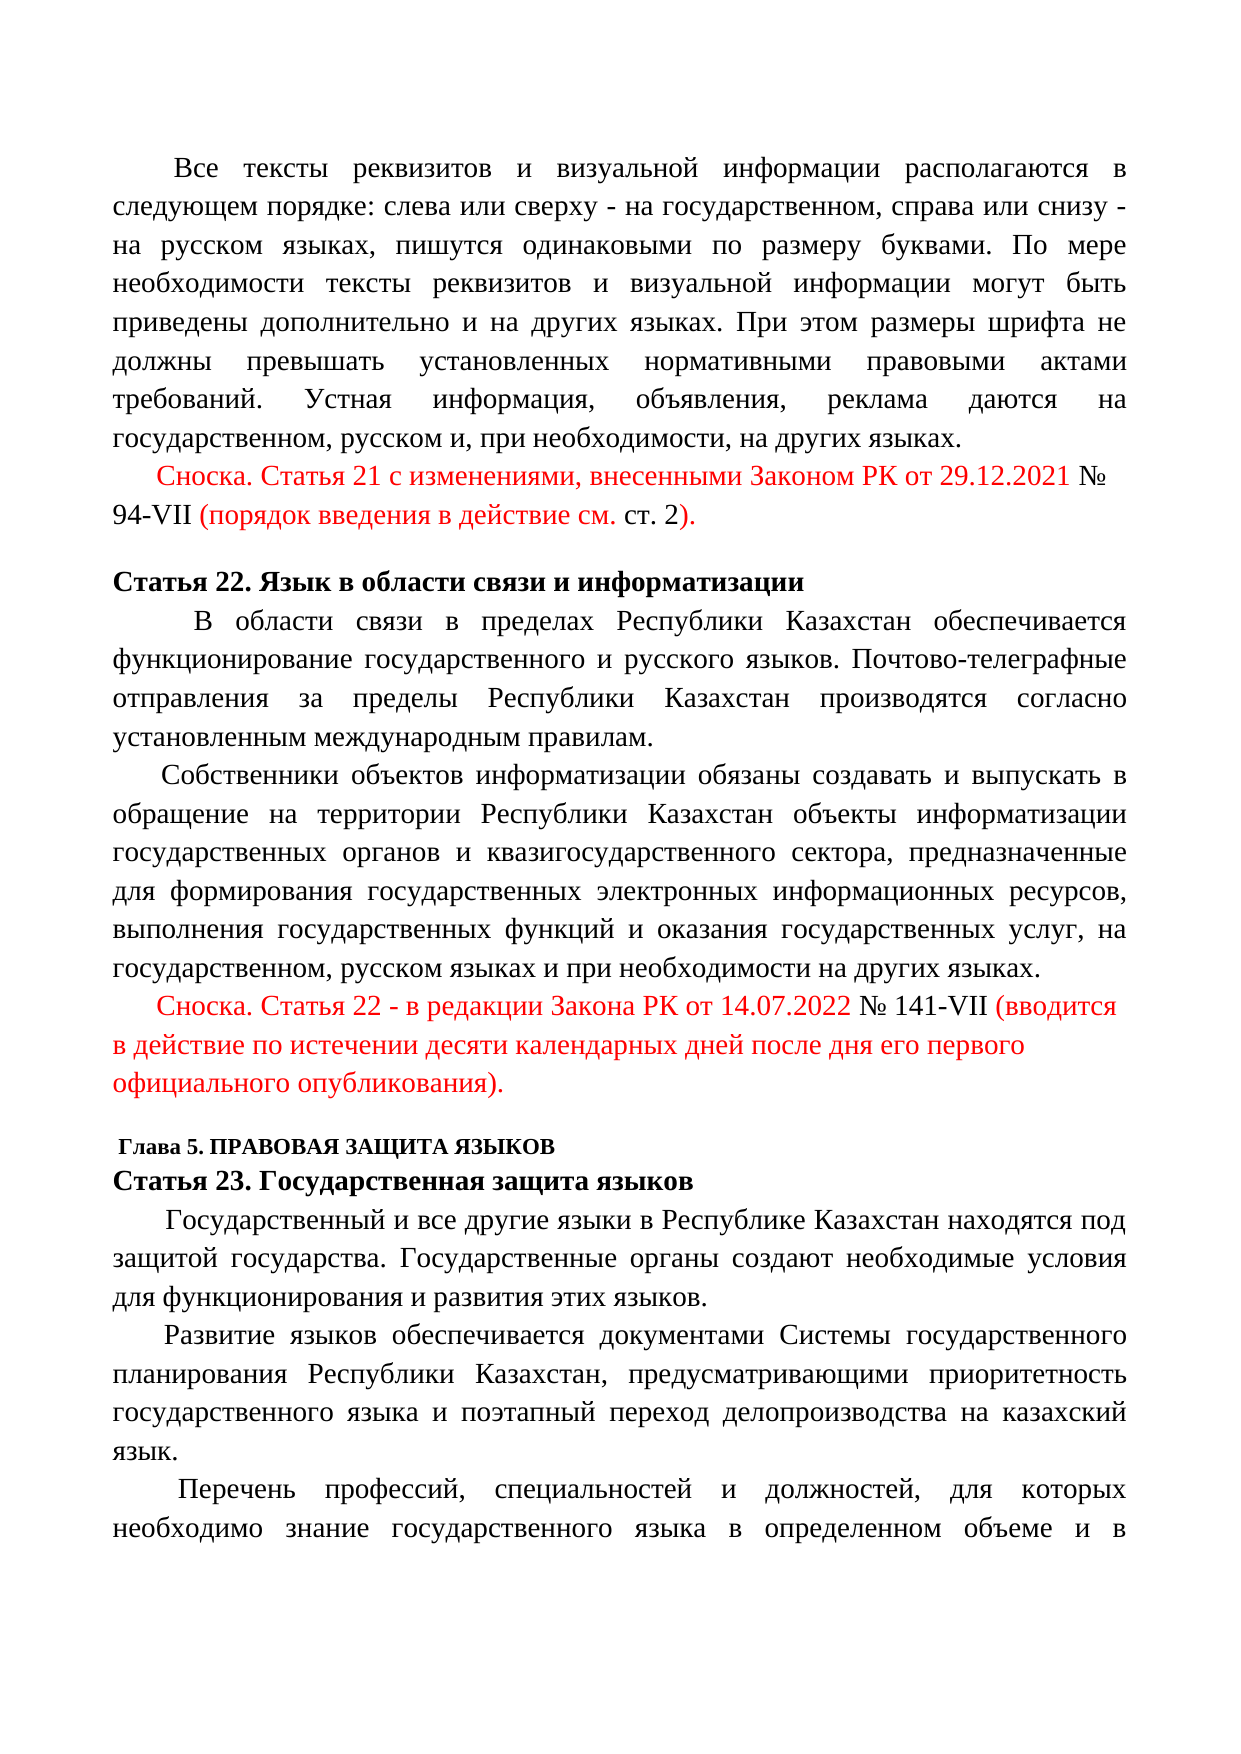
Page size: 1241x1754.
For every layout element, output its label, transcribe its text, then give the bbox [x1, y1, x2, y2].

text Все тексты реквизитов и визуальной информации располагаются в следующем порядке: слева или сверху - на государственном, справа или снизу - на русском языках, пишутся одинаковыми по размеру буквами. По мере необходимости тексты реквизитов и визуальной информации могут быть приведены дополнительно и на других языках. При этом размеры шрифта не должны превышать установленных нормативными правовыми актами требований. Устная информация, объявления, реклама даются на государственном, русском и, при необходимости, на других языках. [112, 150, 1128, 453]
text Государственный и все другие языки в Республике Казахстан находятся под защитой государства. Государственные органы создают необходимые условия для функционирования и развития этих языков. [112, 1202, 1128, 1312]
text Сноска. Статья 22 - в редакции Закона РК от 14.07.2022 № 141-VII (вводится в действие по истечении десяти календарных дней после дня его первого официального опубликования). [112, 988, 1128, 1129]
text Сноска. Статья 21 с изменениями, внесенными Законом РК от 29.12.2021 № 94-VII (порядок введения в действие см. ст. 2). [112, 458, 1128, 561]
text В области связи в пределах Республики Казахстан обеспечивается функционирование государственного и русского языков. Почтово-телеграфные отправления за пределы Республики Казахстан производятся согласно установленным международным правилам. [112, 603, 1128, 752]
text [112, 1472, 1128, 1544]
text Глава 5. ПРАВОВАЯ ЗАЩИТА ЯЗЫКОВ [112, 1133, 1128, 1159]
text Статья 22. Язык в области связи и информатизации [112, 564, 1128, 598]
text Развитие языков обеспечивается документами Системы государственного планирования Республики Казахстан, предусматривающими приоритетность государственного языка и поэтапный переход делопроизводства на казахский язык. [112, 1317, 1128, 1467]
text Статья 23. Государственная защита языков [112, 1163, 1128, 1197]
text Собственники объектов информатизации обязаны создавать и выпускать в обращение на территории Республики Казахстан объекты информатизации государственных органов и квазигосударственного сектора, предназначенные для формирования государственных электронных информационных ресурсов, выполнения государственных функций и оказания государственных услуг, на государственном, русском языках и при необходимости на других языках. [112, 757, 1128, 983]
